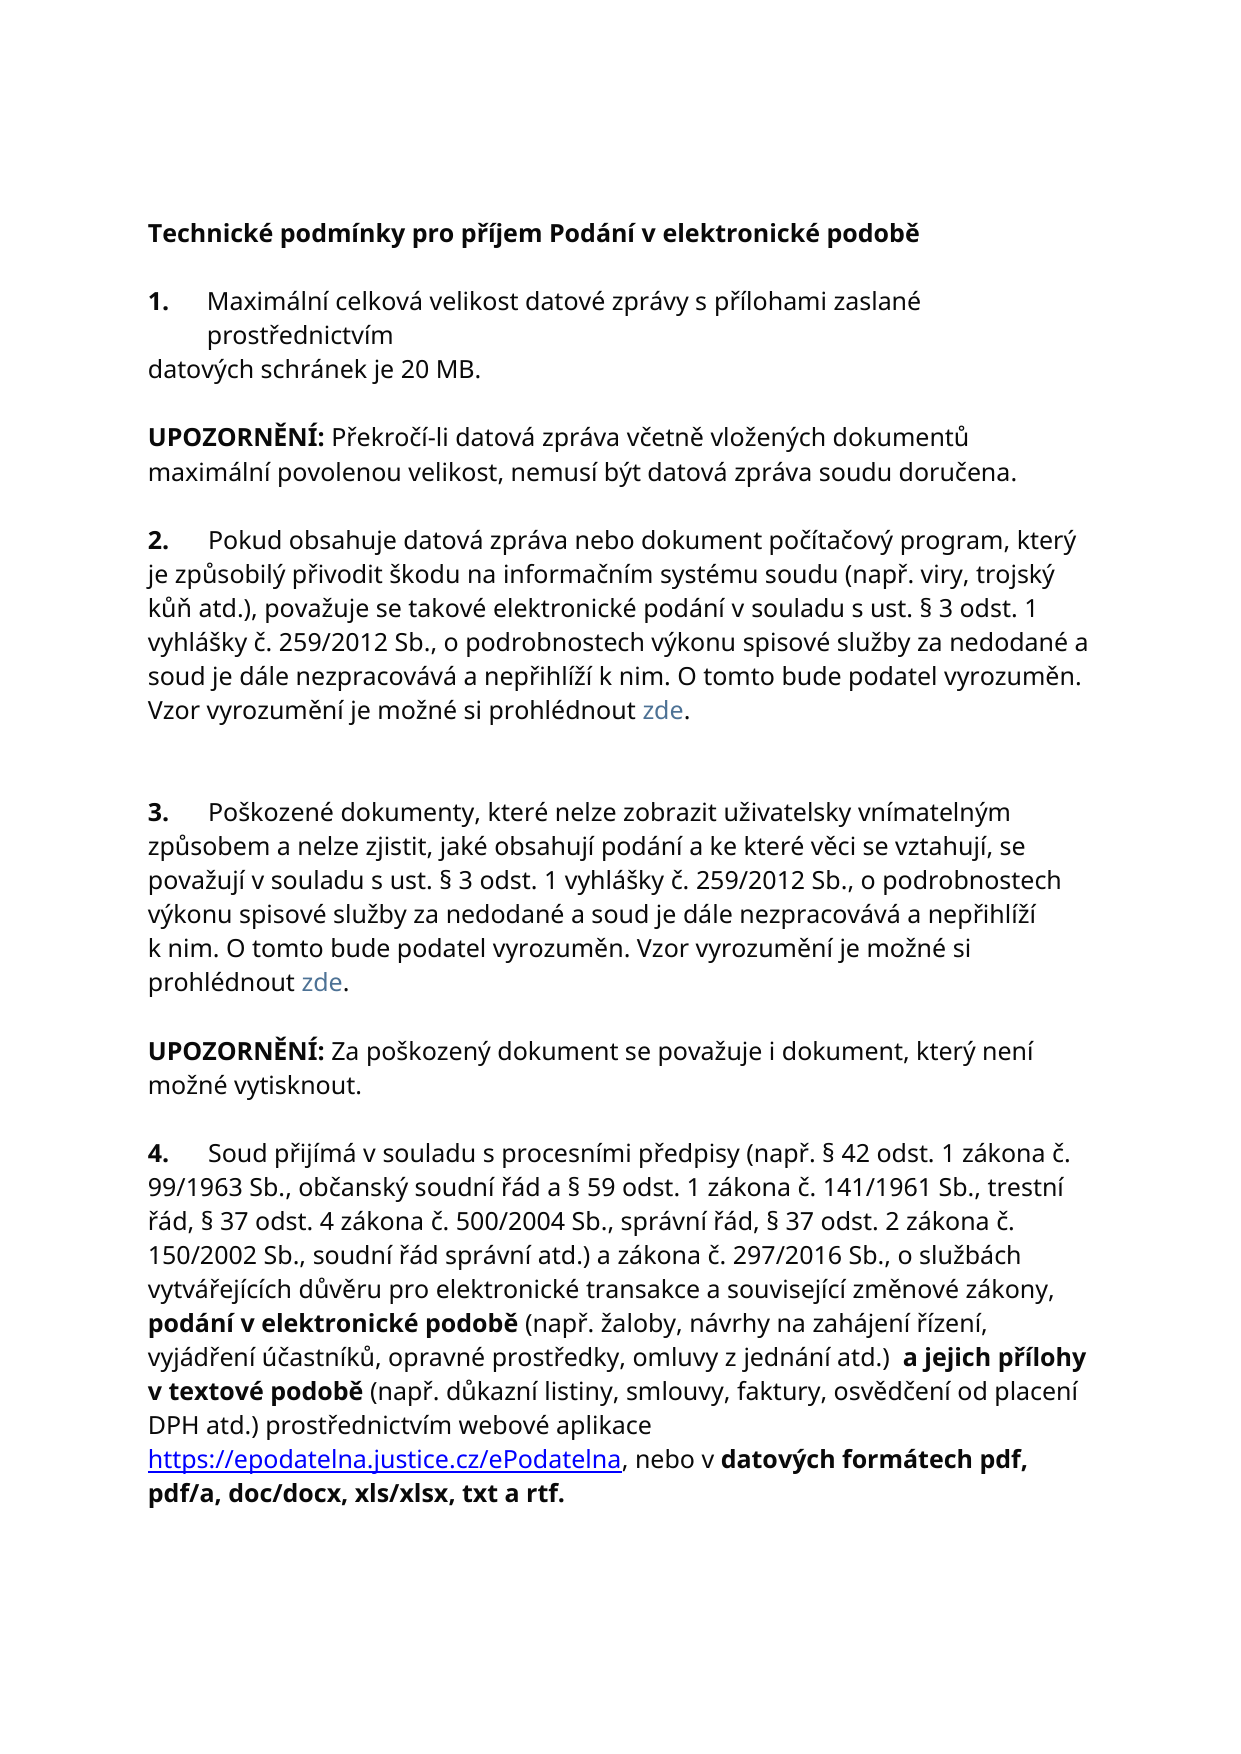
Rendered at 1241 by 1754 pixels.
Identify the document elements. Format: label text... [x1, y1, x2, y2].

text Technické podmínky pro příjem Podání v elektronické podobě [148, 216, 1093, 250]
text 3. Poškozené dokumenty, které nelze zobrazit uživatelsky vnímatelným způsobem a nelze zjistit, jaké obsahují podání a ke které věci se vztahují, se považují v souladu s ust. § 3 odst. 1 vyhlášky č. 259/2012 Sb., o podrobnostech výkonu spisové služby za nedodané a soud je dále nezpracovává a nepřihlíží k nim. O tomto bude podatel vyrozuměn. Vzor vyrozumění je možné si prohlédnout zde. [148, 795, 1093, 999]
text UPOZORNĚNÍ: Za poškozený dokument se považuje i dokument, který není možné vytisknout. [148, 1033, 1093, 1101]
text UPOZORNĚNÍ: Překročí-li datová zpráva včetně vložených dokumentů maximální povolenou velikost, nemusí být datová zpráva soudu doručena. [148, 420, 1093, 488]
text 2. Pokud obsahuje datová zpráva nebo dokument počítačový program, který je způsobilý přivodit škodu na informačním systému soudu (např. viry, trojský kůň atd.), považuje se takové elektronické podání v souladu s ust. § 3 odst. 1 vyhlášky č. 259/2012 Sb., o podrobnostech výkonu spisové služby za nedodané a soud je dále nezpracovává a nepřihlíží k nim. O tomto bude podatel vyrozuměn. Vzor vyrozumění je možné si prohlédnout zde. [148, 522, 1093, 727]
text 4. Soud přijímá v souladu s procesními předpisy (např. § 42 odst. 1 zákona č. 99/1963 Sb., občanský soudní řád a § 59 odst. 1 zákona č. 141/1961 Sb., trestní řád, § 37 odst. 4 zákona č. 500/2004 Sb., správní řád, § 37 odst. 2 zákona č. 150/2002 Sb., soudní řád správní atd.) a zákona č. 297/2016 Sb., o službách vytvářejících důvěru pro elektronické transakce a související změnové zákony, podání v elektronické podobě (např. žaloby, návrhy na zahájení řízení, vyjádření účastníků, opravné prostředky, omluvy z jednání atd.) a jejich přílohy v textové podobě (např. důkazní listiny, smlouvy, faktury, osvědčení od placení DPH atd.) prostřednictvím webové aplikace https://epodatelna.justice.cz/ePodatelna, nebo v datových formátech pdf, pdf/a, doc/docx, xls/xlsx, txt a rtf. [148, 1135, 1093, 1510]
text datových schránek je 20 MB. [148, 352, 1093, 386]
list Maximální celková velikost datové zprávy s přílohami zaslané prostřednictvím [148, 284, 1093, 352]
